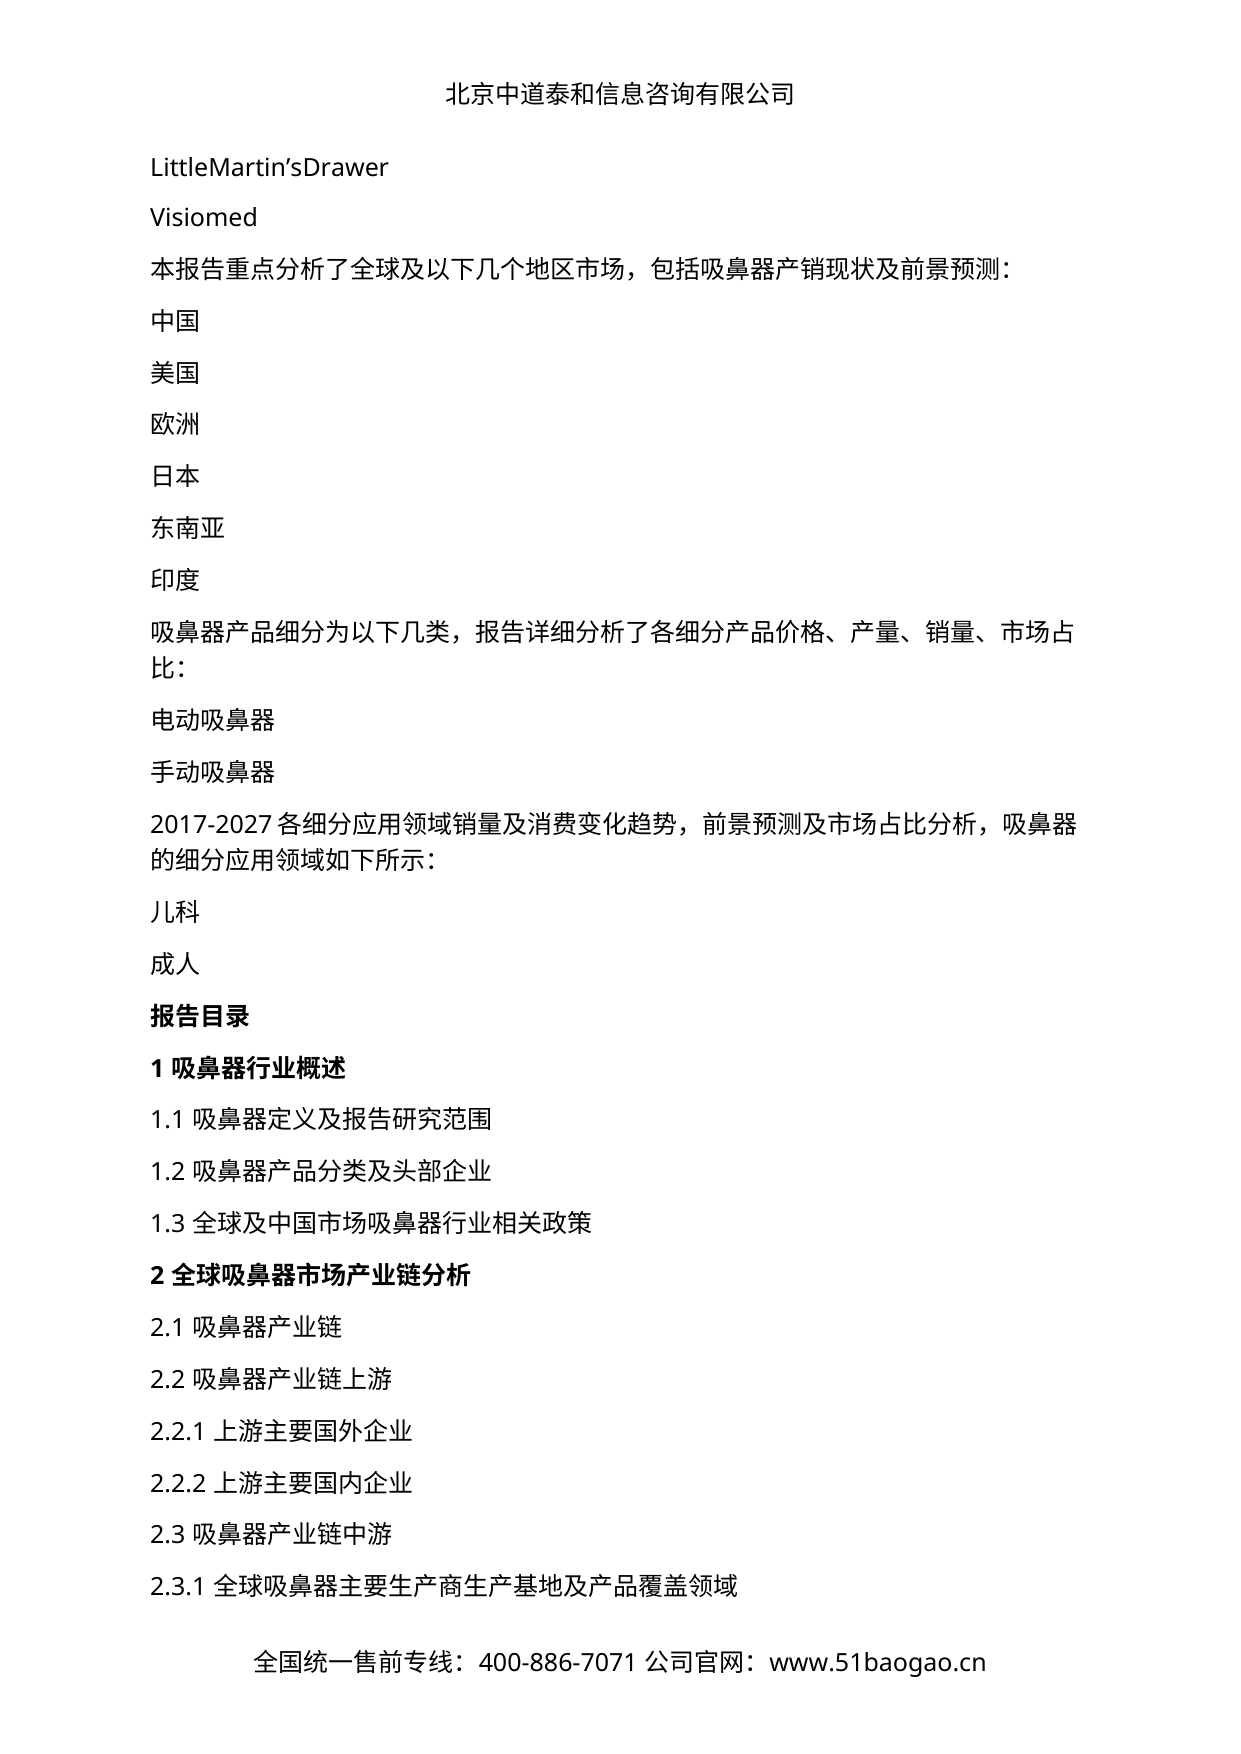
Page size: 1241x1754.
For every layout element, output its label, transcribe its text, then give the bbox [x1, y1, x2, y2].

text 2.2.1 上游主要国外企业 [150, 1411, 1090, 1447]
text 印度 [150, 561, 1090, 597]
text 中国 [150, 301, 1090, 337]
text 2.2 吸鼻器产业链上游 [150, 1359, 1090, 1396]
text 2.3.1 全球吸鼻器主要生产商生产基地及产品覆盖领域 [150, 1567, 1090, 1603]
text 1.1 吸鼻器定义及报告研究范围 [150, 1100, 1090, 1136]
text 电动吸鼻器 [150, 701, 1090, 737]
text 2.3 吸鼻器产业链中游 [150, 1515, 1090, 1551]
text 报告目录 [150, 996, 1090, 1032]
text 日本 [150, 457, 1090, 493]
text 儿科 [150, 892, 1090, 929]
text 1 吸鼻器行业概述 [150, 1048, 1090, 1084]
text 手动吸鼻器 [150, 752, 1090, 789]
text 本报告重点分析了全球及以下几个地区市场，包括吸鼻器产销现状及前景预测： [150, 249, 1090, 286]
text 成人 [150, 944, 1090, 981]
text 2017-2027各细分应用领域销量及消费变化趋势，前景预测及市场占比分析，吸鼻器的细分应用领域如下所示： [150, 804, 1090, 877]
text LittleMartin’sDrawer [150, 150, 1090, 184]
text 吸鼻器产品细分为以下几类，报告详细分析了各细分产品价格、产量、销量、市场占比： [150, 612, 1090, 685]
text 东南亚 [150, 509, 1090, 545]
text 2.1 吸鼻器产业链 [150, 1307, 1090, 1344]
text Visiomed [150, 200, 1090, 234]
text 美国 [150, 353, 1090, 389]
text 2.2.2 上游主要国内企业 [150, 1463, 1090, 1499]
text 1.2 吸鼻器产品分类及头部企业 [150, 1152, 1090, 1188]
text 1.3 全球及中国市场吸鼻器行业相关政策 [150, 1204, 1090, 1240]
text 2 全球吸鼻器市场产业链分析 [150, 1256, 1090, 1292]
text 欧洲 [150, 405, 1090, 441]
